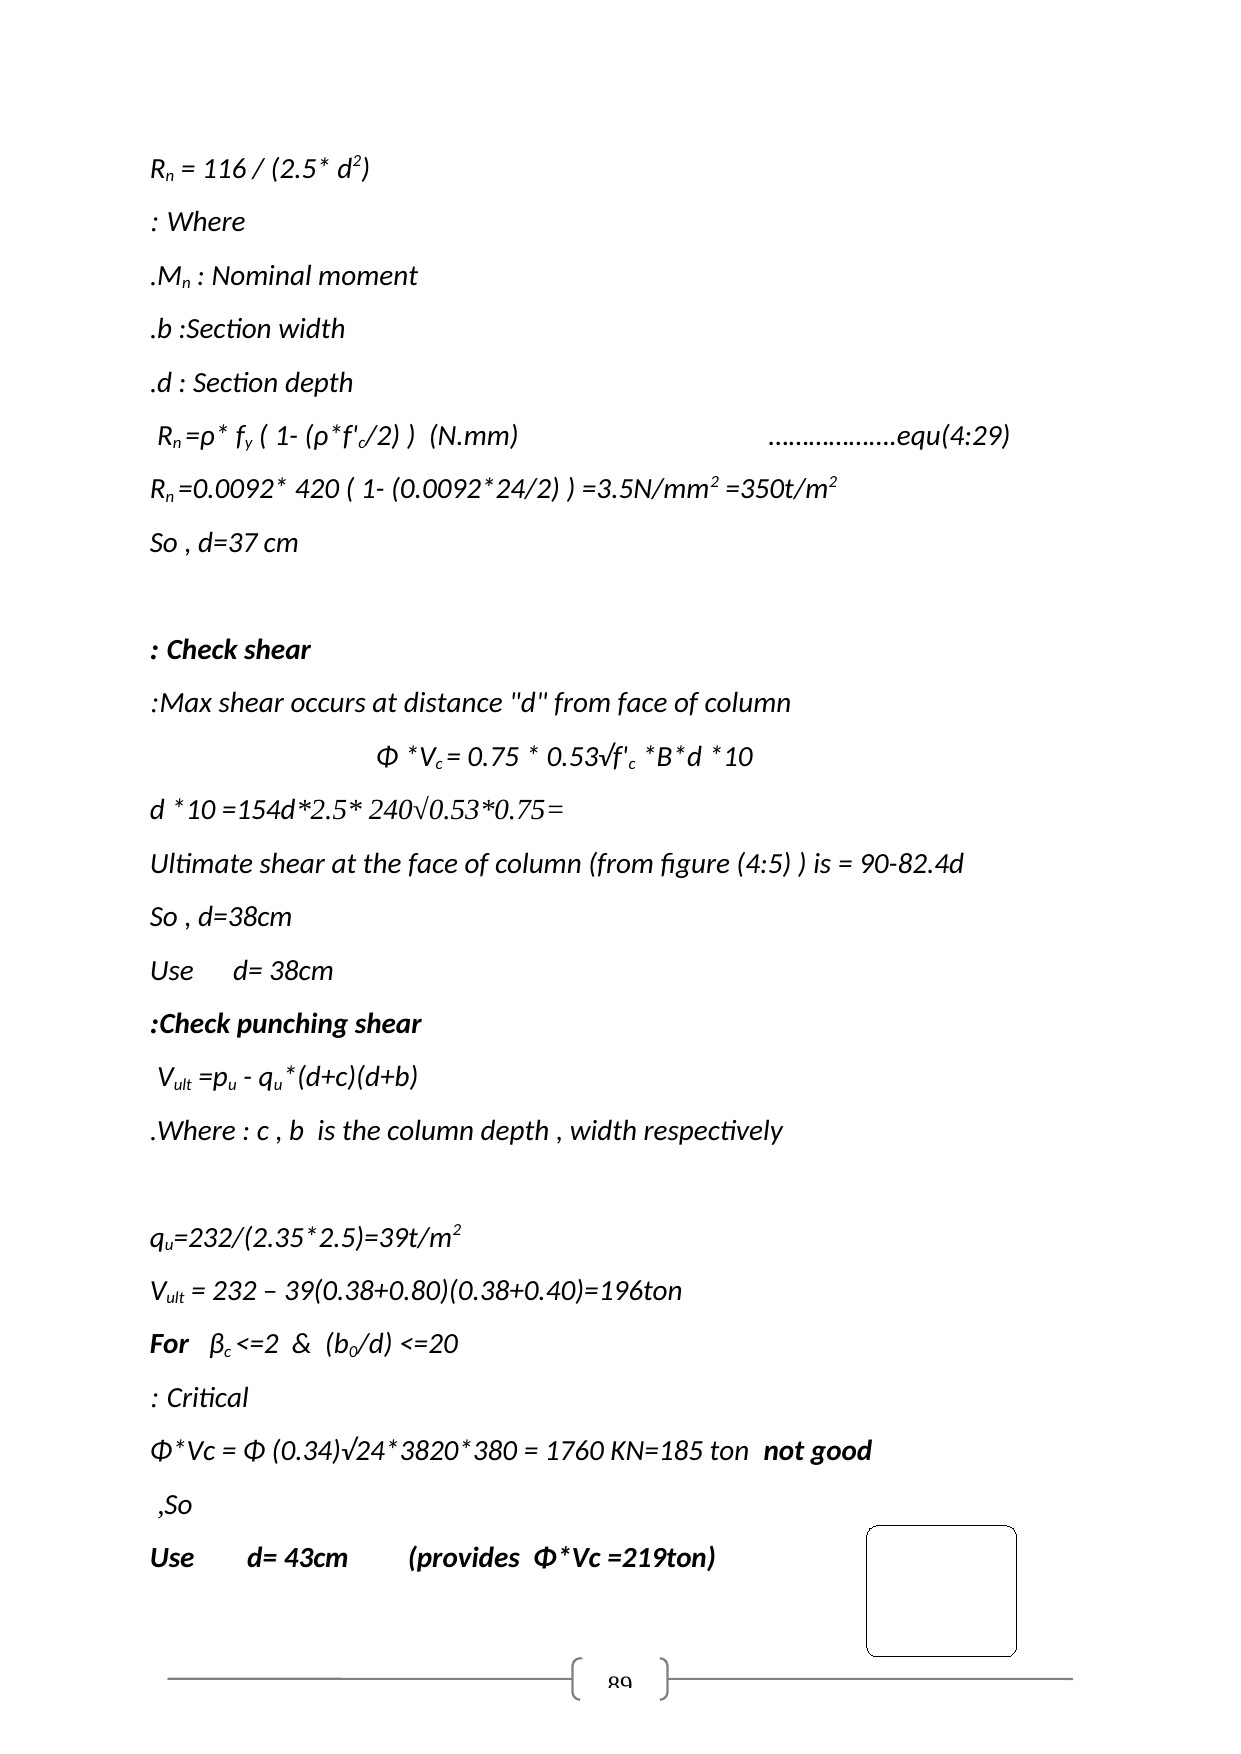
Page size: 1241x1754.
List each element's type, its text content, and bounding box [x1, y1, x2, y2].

text Where : [150, 203, 1090, 239]
text Use d= 43cm (provides Φ*Vc =219ton) [150, 1539, 1090, 1575]
text Check punching shear: [150, 1005, 1090, 1041]
text Vult = 232 – 39(0.38+0.80)(0.38+0.40)=196ton [150, 1272, 1090, 1308]
text d : Section depth. [150, 364, 1090, 399]
text Rn =ρ* fy ( 1- (ρ*f'c/2) ) (N.mm) ……………….equ(4:29) [150, 417, 1090, 453]
text Rn =0.0092* 420 ( 1- (0.0092*24/2) ) =3.5N/mm2 =350t/m2 [150, 471, 1090, 506]
text qu=232/(2.35*2.5)=39t/m2 [150, 1219, 1090, 1254]
text Vult =pu - qu*(d+c)(d+b) [150, 1058, 1090, 1094]
text Ultimate shear at the face of column (from figure (4:5) ) is = 90-82.4d [150, 845, 1090, 880]
text =0.75*0.53√240 *2.5*d *10 =154d [150, 791, 1090, 827]
text Mn : Nominal moment. [150, 257, 1090, 292]
text Max shear occurs at distance "d" from face of column: [150, 684, 1090, 720]
text So, [150, 1486, 1090, 1522]
text Use d= 38cm [150, 952, 1090, 987]
text So , d=38cm [150, 898, 1090, 934]
text Check shear : [150, 631, 1090, 667]
text Φ*Vc = Φ (0.34)√24*3820*380 = 1760 KN=185 ton not good [150, 1432, 1090, 1468]
text b :Section width. [150, 310, 1090, 346]
text Where : c , b is the column depth , width respectively. [150, 1112, 1090, 1147]
text Critical : [150, 1379, 1090, 1415]
text For βc <=2 & (b0/d) <=20 [150, 1326, 1090, 1361]
text So , d=37 cm [150, 524, 1090, 560]
text Φ *Vc = 0.75 * 0.53√f'c *B*d *10 [150, 738, 1090, 773]
text Rn = 116 / (2.5* d2) [150, 150, 1090, 186]
